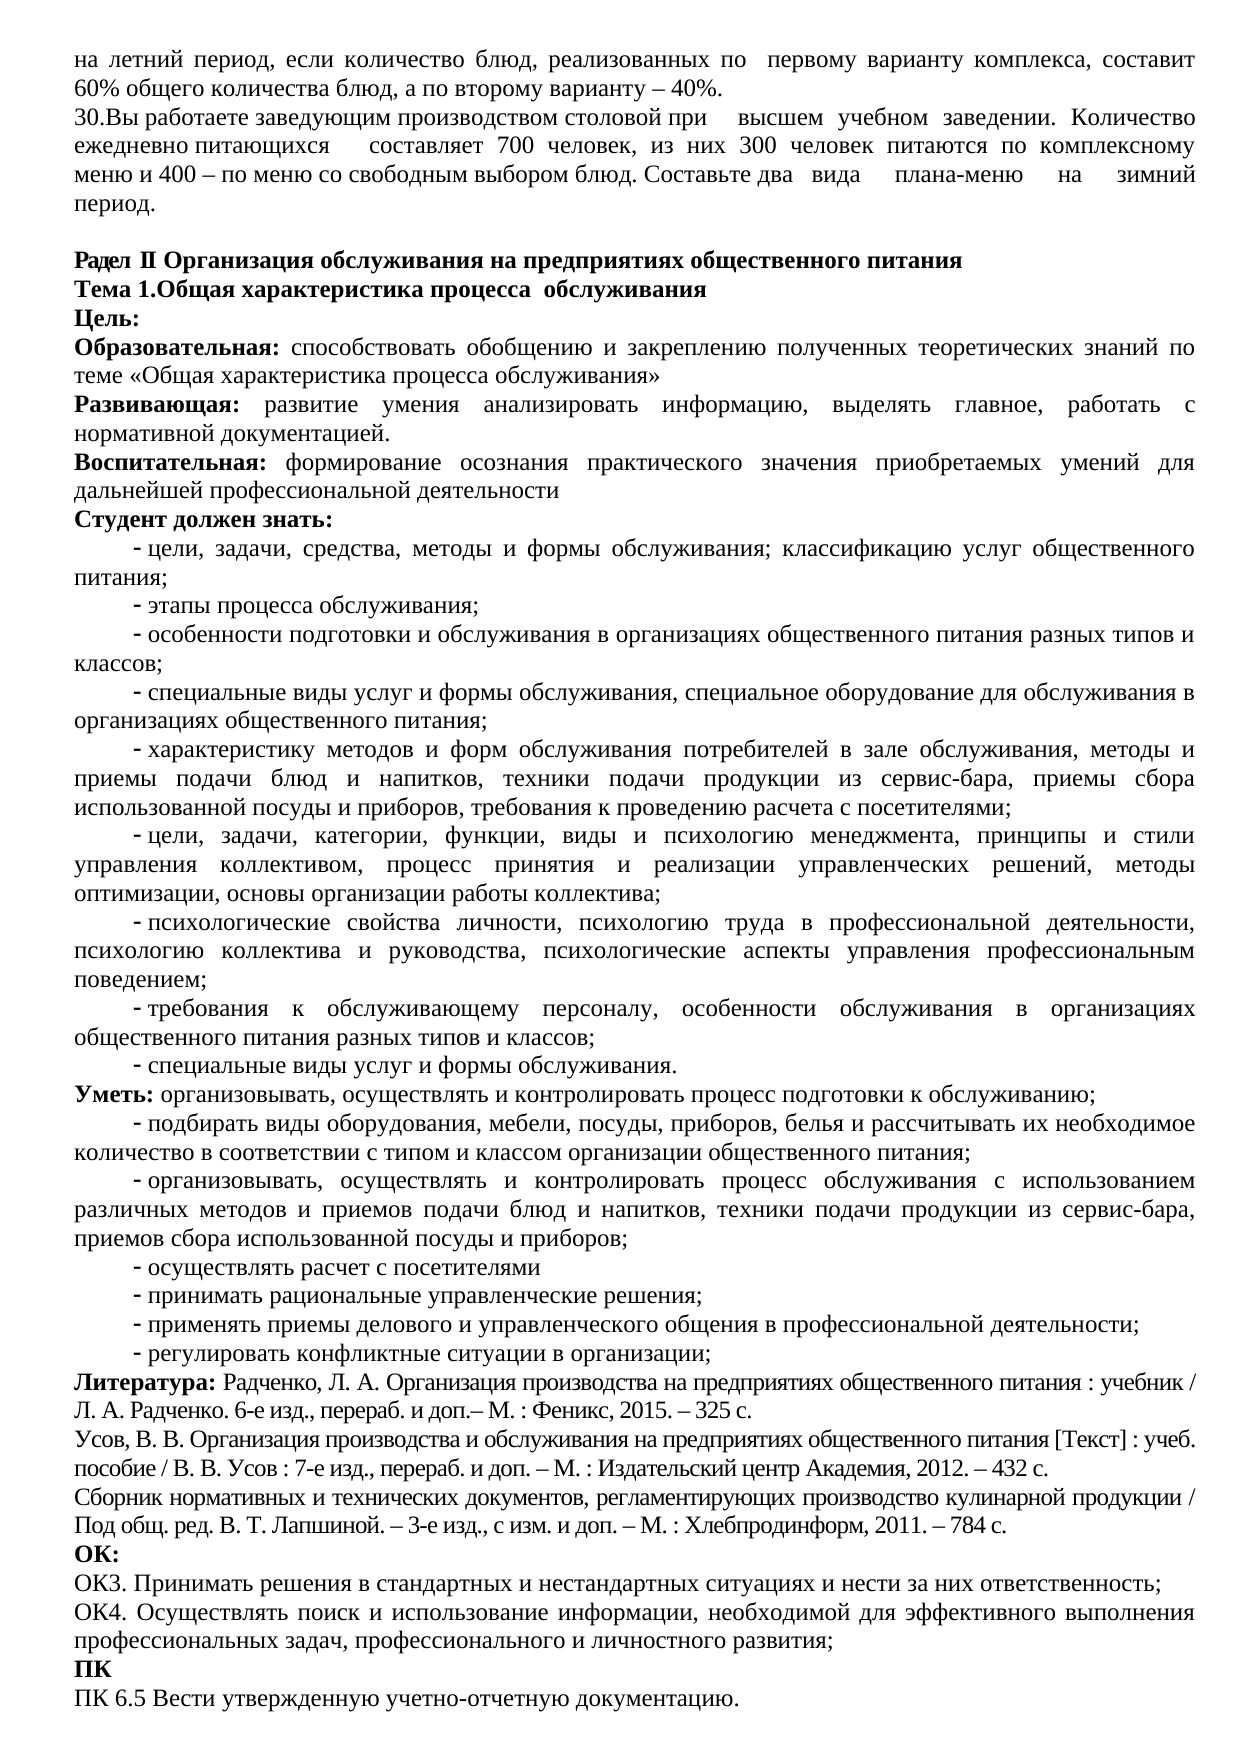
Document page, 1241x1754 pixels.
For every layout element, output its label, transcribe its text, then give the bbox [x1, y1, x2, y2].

text ОК: [74, 1539, 1196, 1568]
list применять приемы делового и управленческого общения в профессиональной деятельности; [74, 1309, 1196, 1338]
text Воспитательная: формирование осознания практического значения приобретаемых умений для дальнейшей профессиональной деятельности [74, 447, 1196, 504]
list принимать рациональные управленческие решения; [74, 1281, 1196, 1309]
text Сборник нормативных и технических документов, регламентирующих производство кулинарной продукции / Под общ. ред. В. Т. Лапшиной. – 3-е изд., с изм. и доп. – М. : Хлебпродинформ, 2011. – 784 с. [74, 1482, 1196, 1539]
list цели, задачи, категории, функции, виды и психологию менеджмента, принципы и стили управления коллективом, процесс принятия и реализации управленческих решений, методы оптимизации, основы организации работы коллектива; [74, 821, 1196, 907]
list подбирать виды оборудования, мебели, посуды, приборов, белья и рассчитывать их необходимое количество в соответствии с типом и классом организации общественного питания; [74, 1108, 1196, 1166]
text Цель: [74, 303, 1196, 332]
text Литература: Радченко, Л. А. Организация производства на предприятиях общественного питания : учебник / Л. А. Радченко. 6-е изд., перераб. и доп.– М. : Феникс, 2015. – 325 с. [74, 1367, 1196, 1424]
text Образовательная: способствовать обобщению и закреплению полученных теоретических знаний по теме «Общая характеристика процесса обслуживания» [74, 332, 1196, 389]
text 30.Вы работаете заведующим производством столовой при высшем учебном заведении. Количество ежедневно питающихся составляет 700 человек, из них 300 человек питаются по комплексному меню и 400 – по меню со свободным выбором блюд. Составьте два вида плана-меню на зимний период. [74, 102, 1196, 217]
text ОК4. Осуществлять поиск и использование информации, необходимой для эффективного выполнения профессиональных задач, профессионального и личностного развития; [74, 1597, 1196, 1654]
list особенности подготовки и обслуживания в организациях общественного питания разных типов и классов; [74, 619, 1196, 677]
list организовывать, осуществлять и контролировать процесс обслуживания с использованием различных методов и приемов подачи блюд и напитков, техники подачи продукции из сервис-бара, приемов сбора использованной посуды и приборов; [74, 1166, 1196, 1252]
list специальные виды услуг и формы обслуживания, специальное оборудование для обслуживания в организациях общественного питания; [74, 677, 1196, 734]
list характеристику методов и форм обслуживания потребителей в зале обслуживания, методы и приемы подачи блюд и напитков, техники подачи продукции из сервис-бара, приемы сбора использованной посуды и приборов, требования к проведению расчета с посетителями; [74, 734, 1196, 821]
text Усов, В. В. Организация производства и обслуживания на предприятиях общественного питания [Текст] : учеб. пособие / В. В. Усов : 7-е изд., перераб. и доп. – М. : Издательский центр Академия, 2012. – 432 с. [74, 1424, 1196, 1482]
text ПК 6.5 Вести утвержденную учетно-отчетную документацию. [74, 1683, 1196, 1712]
list регулировать конфликтные ситуации в организации; [74, 1338, 1196, 1367]
text Радел II Организация обслуживания на предприятиях общественного питания [74, 246, 1196, 274]
list осуществлять расчет с посетителями [74, 1252, 1196, 1281]
list цели, задачи, средства, методы и формы обслуживания; классификацию услуг общественного питания; [74, 533, 1196, 591]
text ПК [74, 1654, 1196, 1683]
list психологические свойства личности, психологию труда в профессиональной деятельности, психологию коллектива и руководства, психологические аспекты управления профессиональным поведением; [74, 907, 1196, 993]
text ОК3. Принимать решения в стандартных и нестандартных ситуациях и нести за них ответственность; [74, 1568, 1196, 1597]
text Развивающая: развитие умения анализировать информацию, выделять главное, работать с нормативной документацией. [74, 389, 1196, 447]
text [74, 44, 1196, 102]
list этапы процесса обслуживания; [74, 591, 1196, 619]
list специальные виды услуг и формы обслуживания. [74, 1051, 1196, 1079]
list требования к обслуживающему персоналу, особенности обслуживания в организациях общественного питания разных типов и классов; [74, 993, 1196, 1051]
text Уметь: организовывать, осуществлять и контролировать процесс подготовки к обслуживанию; [74, 1079, 1196, 1108]
text Тема 1.Общая характеристика процесса обслуживания [74, 274, 1196, 303]
text Студент должен знать: [74, 504, 1196, 533]
